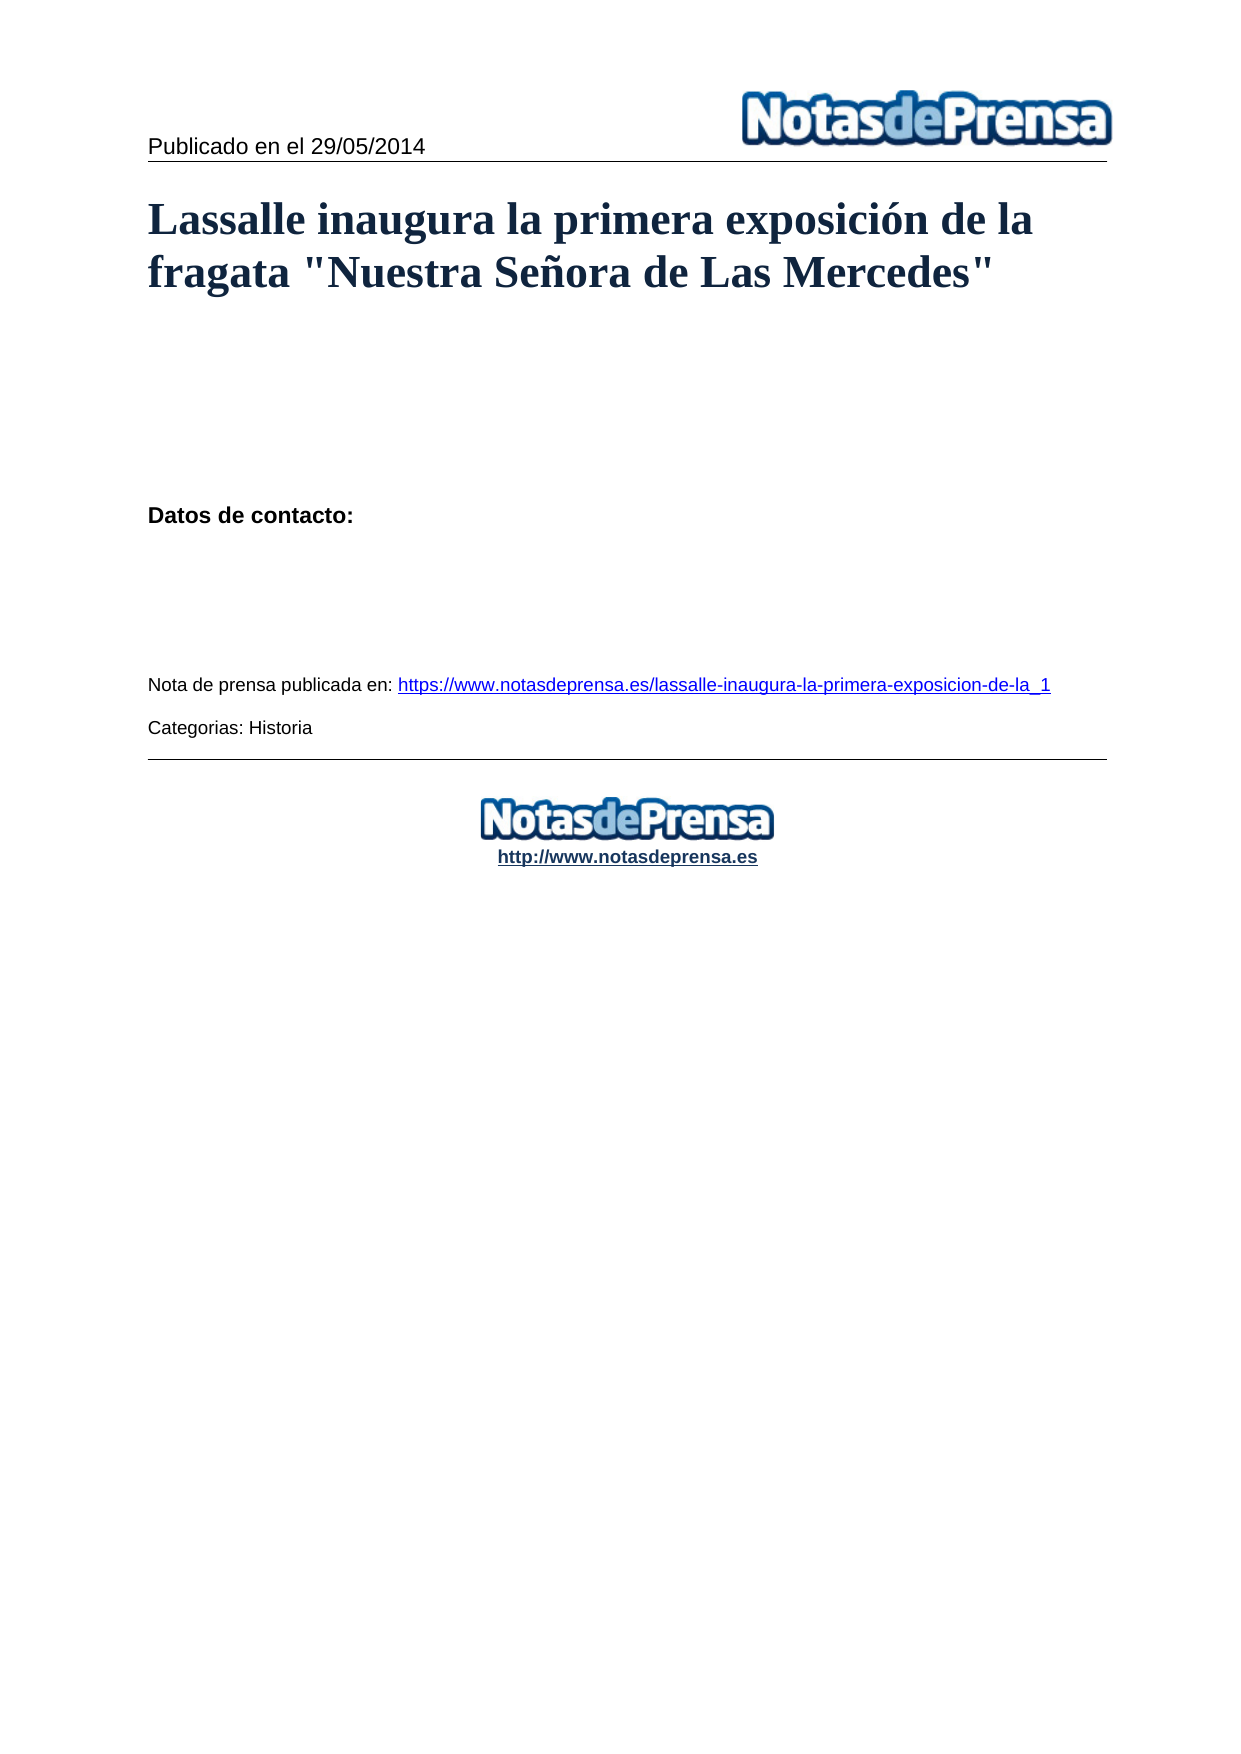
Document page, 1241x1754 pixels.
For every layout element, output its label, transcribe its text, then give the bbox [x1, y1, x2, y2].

text Datos de contacto: [148, 502, 1107, 529]
text Categorias: Historia [148, 717, 1107, 738]
picture [742, 90, 1113, 148]
subtitle Lassalle inaugura la primera exposición de la fragata "Nuestra Señora de Las Mercedes" [148, 192, 1107, 297]
text Nota de prensa publicada en: https://www.notasdeprensa.es/lassalle-inaugura-la-primera-exposicion-de-la_1 [148, 674, 1107, 696]
text http://www.notasdeprensa.es [148, 846, 1107, 868]
picture [480, 796, 775, 842]
text Publicado en el 29/05/2014 [148, 133, 1107, 161]
